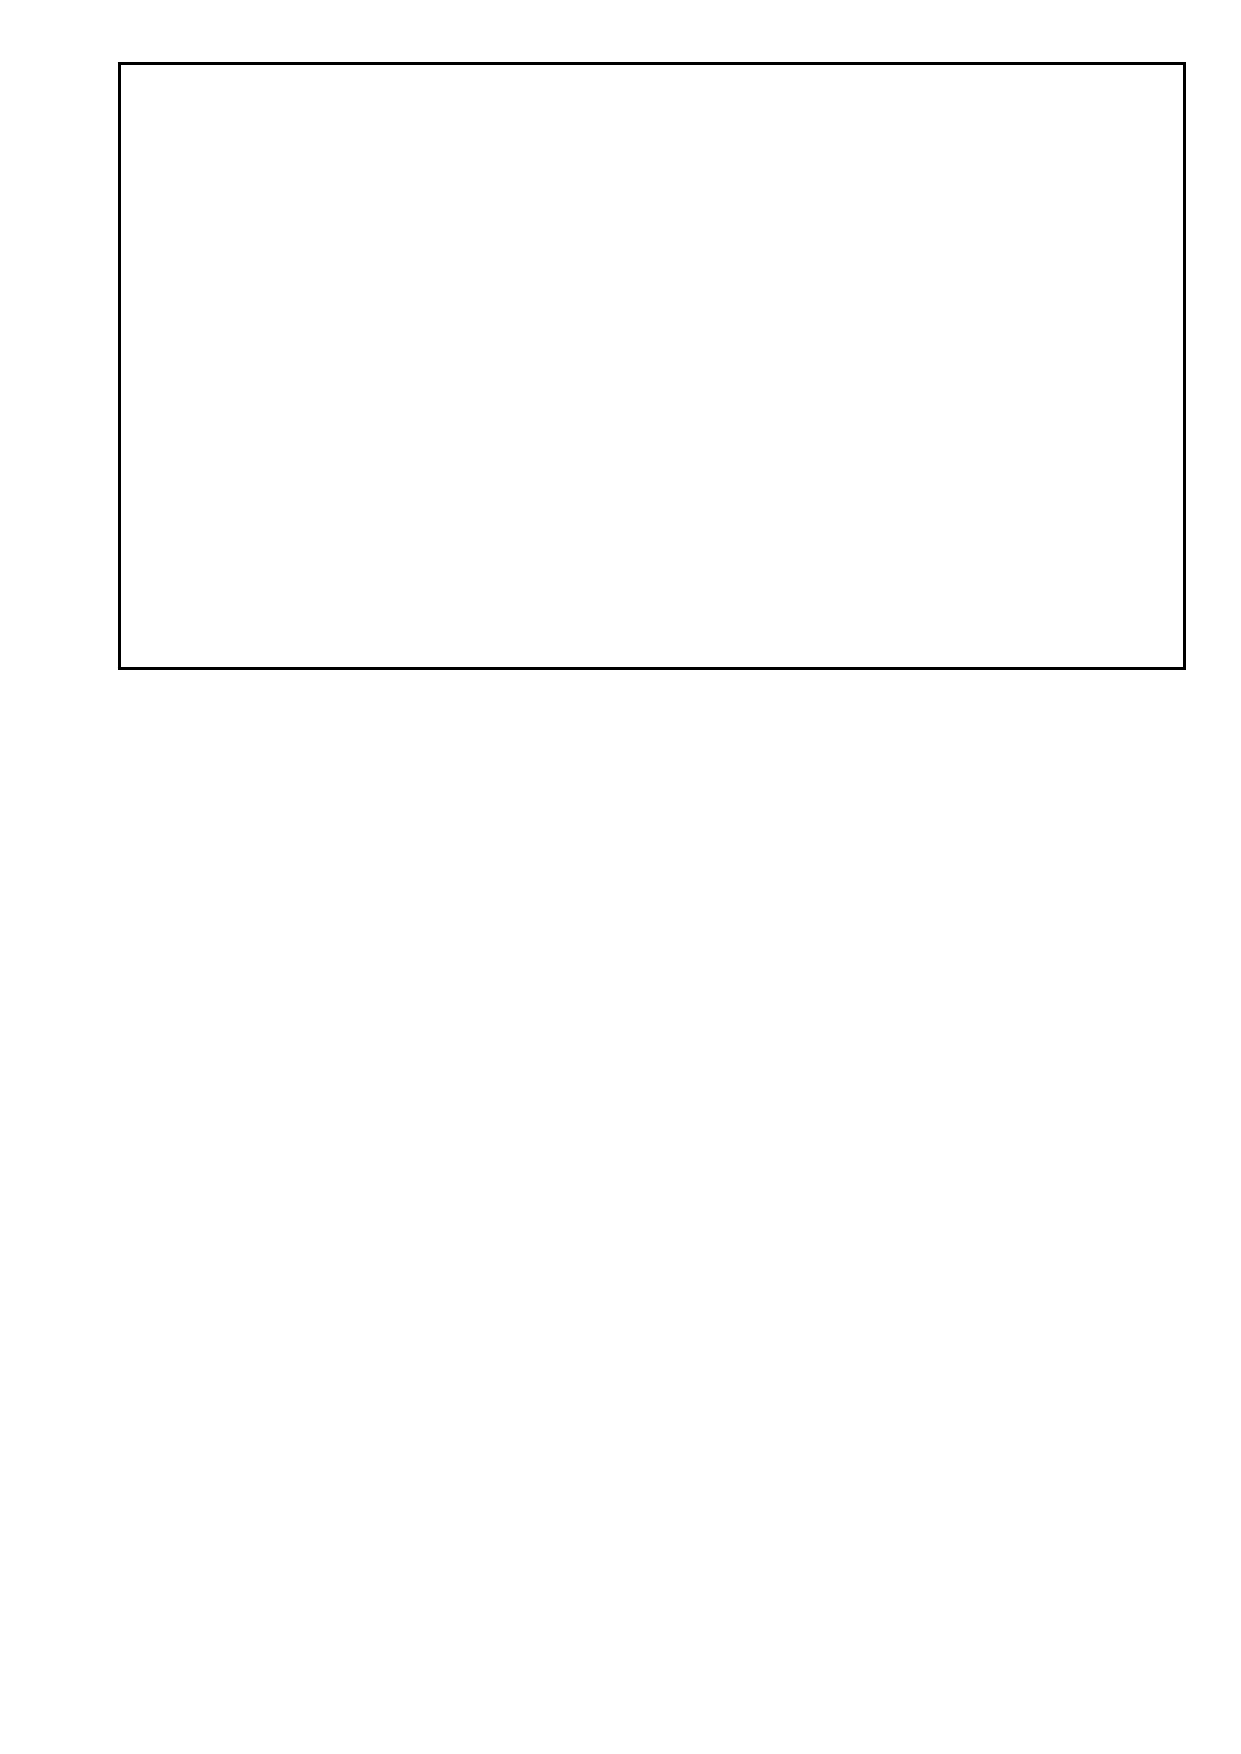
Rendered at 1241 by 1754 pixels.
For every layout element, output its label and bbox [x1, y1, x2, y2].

table_header [121, 65, 1183, 667]
